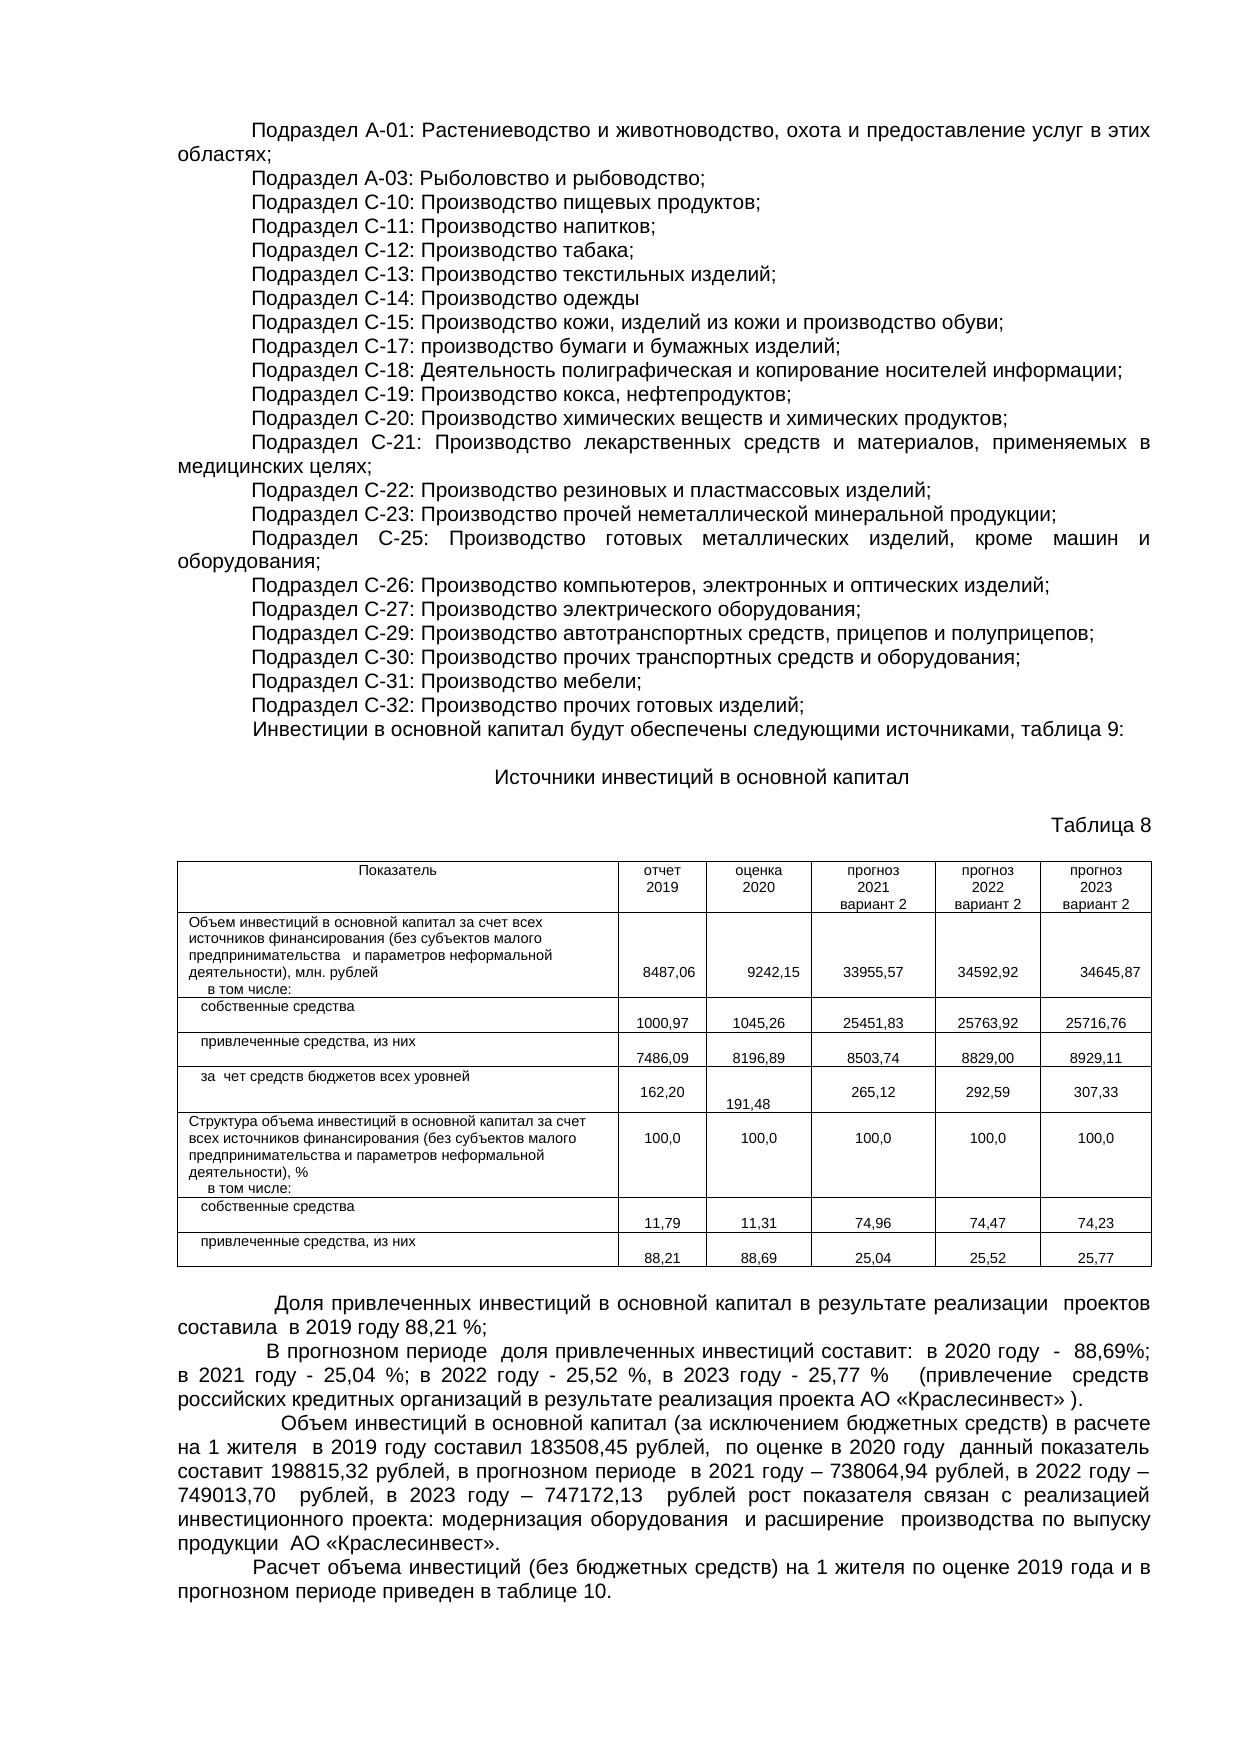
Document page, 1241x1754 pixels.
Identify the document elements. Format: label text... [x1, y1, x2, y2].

text Подраздел C-11: Производство напитков; [177, 214, 1152, 238]
table_header прогноз 2022 вариант 2 [936, 862, 1040, 912]
table_cell 1045,26 [707, 998, 811, 1032]
table_cell 9242,15 [707, 913, 811, 997]
text Подраздел A-01: Растениеводство и животноводство, охота и предоставление услуг в этих областях; [177, 118, 1152, 166]
text Подраздел C-22: Производство резиновых и пластмассовых изделий; [177, 477, 1152, 501]
table_cell 25451,83 [812, 998, 935, 1032]
table_header прогноз 2023 вариант 2 [1041, 862, 1151, 912]
table_cell 100,0 [812, 1113, 935, 1197]
table_cell собственные средства [178, 998, 618, 1032]
table_cell собственные средства [178, 1198, 618, 1232]
table_header Показатель [178, 862, 618, 912]
table_cell 8487,06 [619, 913, 706, 997]
text Подраздел C-25: Производство готовых металлических изделий, кроме машин и оборудования; [177, 525, 1152, 573]
table_cell 8929,11 [1041, 1033, 1151, 1066]
text Подраздел C-31: Производство мебели; [177, 669, 1152, 693]
table_cell 25,77 [1041, 1233, 1151, 1266]
text Подраздел C-32: Производство прочих готовых изделий; [177, 693, 1152, 717]
table_cell 7486,09 [619, 1033, 706, 1066]
text Подраздел C-30: Производство прочих транспортных средств и оборудования; [177, 645, 1152, 669]
text Подраздел C-21: Производство лекарственных средств и материалов, применяемых в медицинских целях; [177, 429, 1152, 477]
table_cell Объем инвестиций в основной капитал за счет всех источников финансирования (без субъектов малого предпринимательства и параметров неформальной деятельности), млн. рублей в том числе: [178, 913, 618, 997]
table_cell Структура объема инвестиций в основной капитал за счет всех источников финансирования (без субъектов малого предпринимательства и параметров неформальной деятельности), % в том числе: [178, 1113, 618, 1197]
table_cell привлеченные средства, из них [178, 1233, 618, 1266]
text Подраздел A-03: Рыболовство и рыбоводство; [177, 166, 1152, 190]
text Подраздел С-17: производство бумаги и бумажных изделий; [177, 334, 1152, 358]
table_cell 25,52 [936, 1233, 1040, 1266]
table_cell 11,79 [619, 1198, 706, 1232]
table_cell 265,12 [812, 1067, 935, 1112]
text Инвестиции в основной капитал будут обеспечены следующими источниками, таблица 9: [177, 717, 1152, 741]
table_cell 162,20 [619, 1067, 706, 1112]
table_header прогноз 2021 вариант 2 [812, 862, 935, 912]
table_cell 25763,92 [936, 998, 1040, 1032]
table_header оценка 2020 [707, 862, 811, 912]
text Доля привлеченных инвестиций в основной капитал в результате реализации проектов составила в 2019 году 88,21 %; [177, 1291, 1152, 1339]
text В прогнозном периоде доля привлеченных инвестиций составит: в 2020 году - 88,69%; в 2021 году - 25,04 %; в 2022 году - 25,52 %, в 2023 году - 25,77 % (привлечение средств российских кредитных организаций в результате реализация проекта АО «Краслесинвест» ). [177, 1339, 1152, 1411]
table_cell 88,21 [619, 1233, 706, 1266]
table_cell 100,0 [1041, 1113, 1151, 1197]
table_cell 191,48 [707, 1067, 811, 1112]
text Подраздел C-10: Производство пищевых продуктов; [177, 190, 1152, 214]
text Объем инвестиций в основной капитал (за исключением бюджетных средств) в расчете на 1 жителя в 2019 году составил 183508,45 рублей, по оценке в 2020 году данный показатель составит 198815,32 рублей, в прогнозном периоде в 2021 году – 738064,94 рублей, в 2022 году – 749013,70 рублей, в 2023 году – 747172,13 рублей рост показателя связан с реализацией инвестиционного проекта: модернизация оборудования и расширение производства по выпуску продукции АО «Краслесинвест». [177, 1411, 1152, 1555]
table_cell за чет средств бюджетов всех уровней [178, 1067, 618, 1112]
table_cell 100,0 [707, 1113, 811, 1197]
text Расчет объема инвестиций (без бюджетных средств) на 1 жителя по оценке 2019 года и в прогнозном периоде приведен в таблице 10. [177, 1555, 1152, 1603]
table_cell привлеченные средства, из них [178, 1033, 618, 1066]
table_cell 74,47 [936, 1198, 1040, 1232]
table_cell 1000,97 [619, 998, 706, 1032]
table_cell 100,0 [619, 1113, 706, 1197]
text Подраздел C-12: Производство табака; [177, 238, 1152, 262]
table_cell 307,33 [1041, 1067, 1151, 1112]
table_cell 74,96 [812, 1198, 935, 1232]
table_cell 74,23 [1041, 1198, 1151, 1232]
text Подраздел C-19: Производство кокса, нефтепродуктов; [177, 382, 1152, 406]
text Подраздел C-13: Производство текстильных изделий; [177, 262, 1152, 286]
table_cell 8503,74 [812, 1033, 935, 1066]
table_cell 33955,57 [812, 913, 935, 997]
text Подраздел C-15: Производство кожи, изделий из кожи и производство обуви; [177, 310, 1152, 334]
text Подраздел C-14: Производство одежды [177, 286, 1152, 310]
table_cell 88,69 [707, 1233, 811, 1266]
table_cell 8829,00 [936, 1033, 1040, 1066]
table_cell 100,0 [936, 1113, 1040, 1197]
table_cell 11,31 [707, 1198, 811, 1232]
table_cell 292,59 [936, 1067, 1040, 1112]
table_cell 34592,92 [936, 913, 1040, 997]
text Таблица 8 [177, 813, 1152, 837]
text Подраздел C-20: Производство химических веществ и химических продуктов; [177, 406, 1152, 429]
text Подраздел C-23: Производство прочей неметаллической минеральной продукции; [177, 501, 1152, 525]
text Источники инвестиций в основной капитал [177, 765, 1152, 789]
text Подраздел C-29: Производство автотранспортных средств, прицепов и полуприцепов; [177, 621, 1152, 645]
text Подраздел C-27: Производство электрического оборудования; [177, 597, 1152, 621]
table_cell 25,04 [812, 1233, 935, 1266]
text Подраздел C-18: Деятельность полиграфическая и копирование носителей информации; [177, 358, 1152, 382]
table_cell 8196,89 [707, 1033, 811, 1066]
table_header отчет 2019 [619, 862, 706, 912]
text Подраздел C-26: Производство компьютеров, электронных и оптических изделий; [177, 573, 1152, 597]
table_cell 34645,87 [1041, 913, 1151, 997]
table_cell 25716,76 [1041, 998, 1151, 1032]
